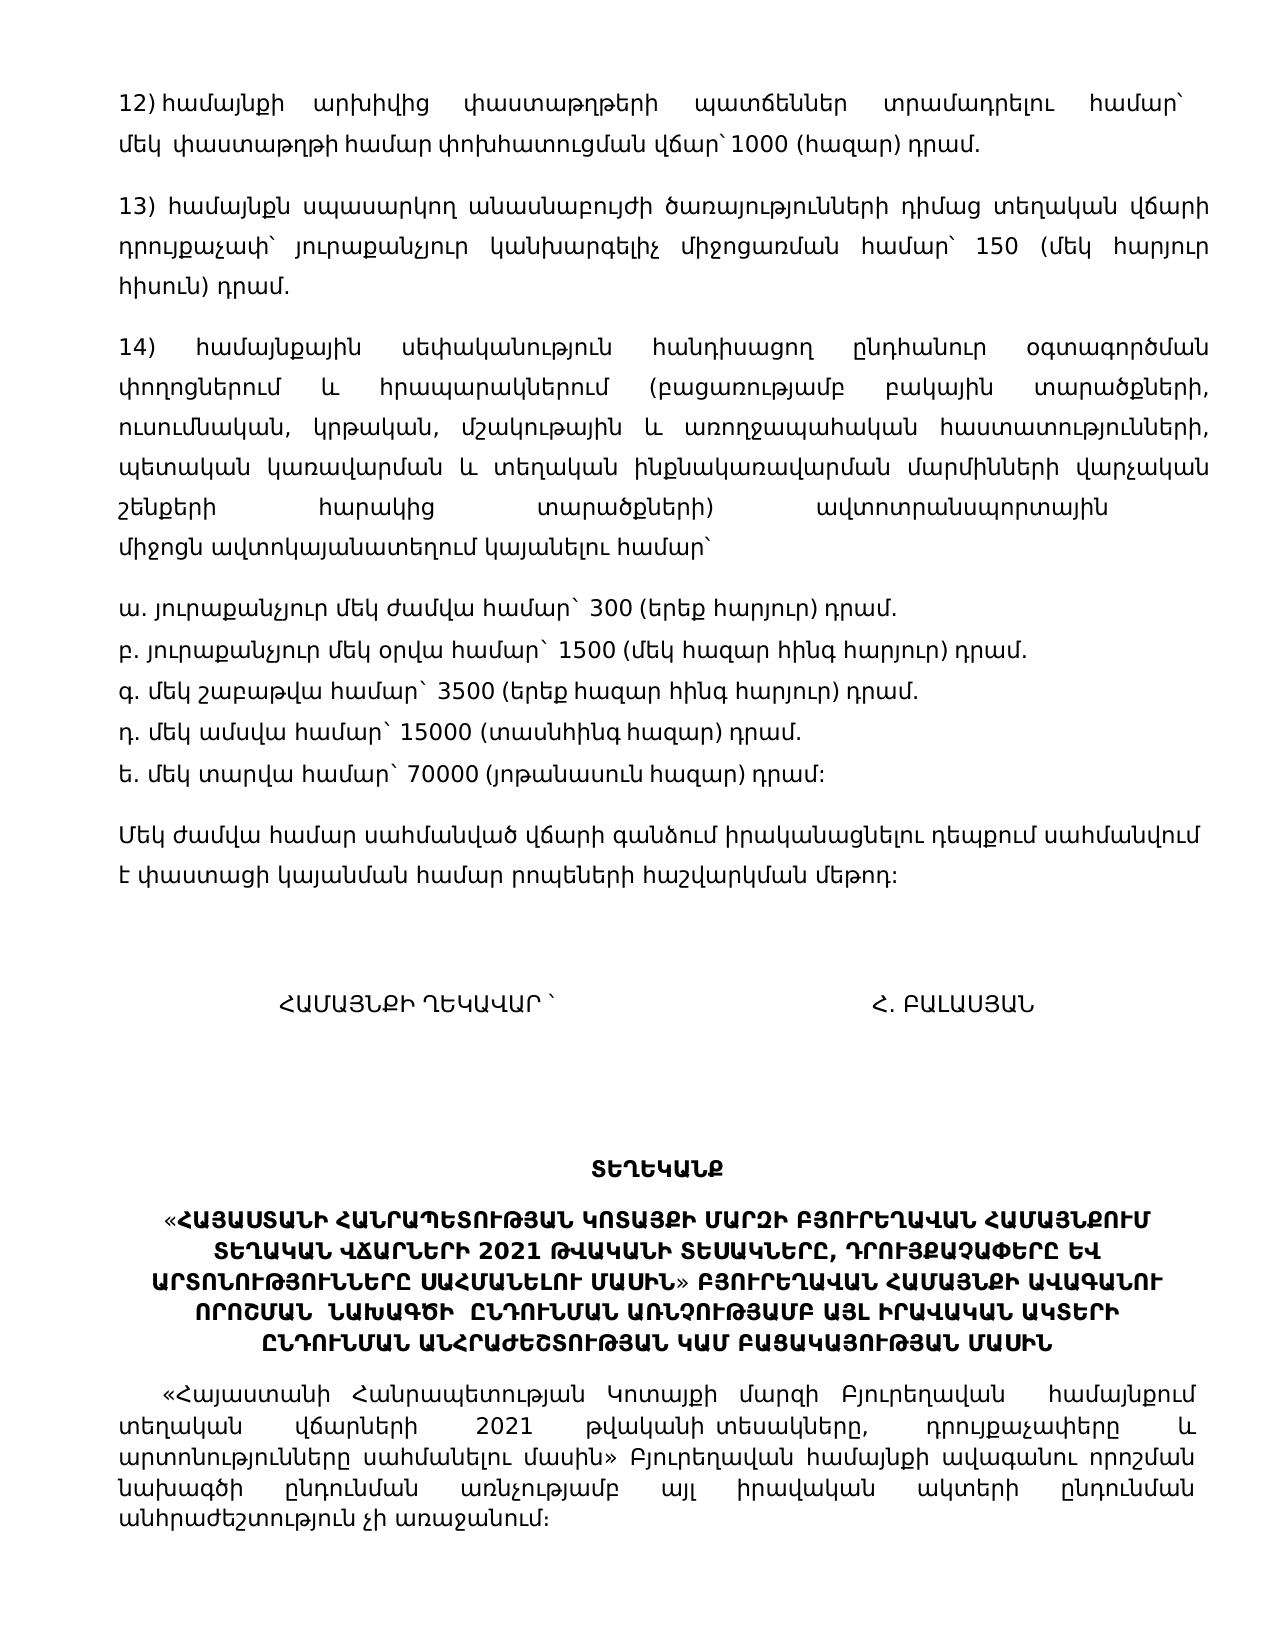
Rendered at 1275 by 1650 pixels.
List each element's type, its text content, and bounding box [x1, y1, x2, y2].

text 13) համայնքն սպասարկող անասնաբույժի ծառայությունների դիմաց տեղական վճարի դրույքաչափ՝ յուրաքանչյուր կանխարգելիչ միջոցառման համար՝ 150 (մեկ հարյուր հիսուն) դրամ. [118, 193, 1211, 299]
text ա. յուրաքանչյուր մեկ ժամվա համար` 300 (երեք հարյուր) դրամ. բ. յուրաքանչյուր մեկ օրվա համար` 1500 (մեկ հազար հինգ հարյուր) դրամ. գ. մեկ շաբաթվա համար` 3500 (երեք հազար հինգ հարյուր) դրամ. դ. մեկ ամսվա համար` 15000 (տասնհինգ հազար) դրամ. ե. մեկ տարվա համար` 70000 (յոթանասուն հազար) դրամ: [118, 594, 1211, 788]
text 14) համայնքային սեփականություն հանդիսացող ընդհանուր օգտագործման փողոցներում և հրապարակներում (բացառությամբ բակային տարածքների, ուսումնական, կրթական, մշակութային և առողջապահական հաստատությունների, պետական կառավարման և տեղական ինքնակառավարման մարմինների վարչական շենքերի հարակից տարածքների) ավտոտրանսպորտային միջոցն ավտոկայանատեղում կայանելու համար՝ [118, 334, 1211, 560]
text 12) համայնքի արխիվից փաստաթղթերի պատճեններ տրամադրելու համար՝ մեկ փաստաթղթի համար փոխհատուցման վճար՝ 1000 (հազար) դրամ. [118, 89, 1211, 158]
text «ՀԱՅԱՍՏԱՆԻ ՀԱՆՐԱՊԵՏՈՒԹՅԱՆ ԿՈՏԱՅՔԻ ՄԱՐԶԻ ԲՅՈՒՐԵՂԱՎԱՆ ՀԱՄԱՅՆՔՈՒՄ ՏԵՂԱԿԱՆ ՎՃԱՐՆԵՐԻ 2021 ԹՎԱԿԱՆԻ ՏԵՍԱԿՆԵՐԸ, ԴՐՈՒՅՔԱՉԱՓԵՐԸ ԵՎ ԱՐՏՈՆՈՒԹՅՈՒՆՆԵՐԸ ՍԱՀՄԱՆԵԼՈՒ ՄԱՍԻՆ» ԲՅՈՒՐԵՂԱՎԱՆ ՀԱՄԱՅՆՔԻ ԱՎԱԳԱՆՈՒ ՈՐՈՇՄԱՆ ՆԱԽԱԳԾԻ ԸՆԴՈՒՆՄԱՆ ԱՌՆՉՈՒԹՅԱՄԲ ԱՅԼ ԻՐԱՎԱԿԱՆ ԱԿՏԵՐԻ ԸՆԴՈՒՆՄԱՆ ԱՆՀՐԱԺԵՇՏՈՒԹՅԱՆ ԿԱՄ ԲԱՑԱԿԱՅՈՒԹՅԱՆ ՄԱՍԻՆ [118, 1208, 1196, 1357]
text ՀԱՄԱՅՆՔԻ ՂԵԿԱՎԱՐ ՝ Հ. ԲԱԼԱՍՅԱՆ [118, 991, 1196, 1018]
text Մեկ ժամվա համար սահմանված վճարի գանձում իրականացնելու դեպքում սահմանվում է փաստացի կայանման համար րոպեների հաշվարկման մեթոդ: [118, 823, 1211, 889]
text ՏԵՂԵԿԱՆՔ [118, 1156, 1196, 1183]
text «Հայաստանի Հանրապետության Կոտայքի մարզի Բյուրեղավան համայնքում տեղական վճարների 2021 թվականի տեսակները, դրույքաչափերը և արտոնությունները սահմանելու մասին» Բյուրեղավան համայնքի ավագանու որոշման նախագծի ընդունման առնչությամբ այլ իրավական ակտերի ընդունման անհրաժեշտություն չի առաջանում։ [118, 1382, 1196, 1532]
